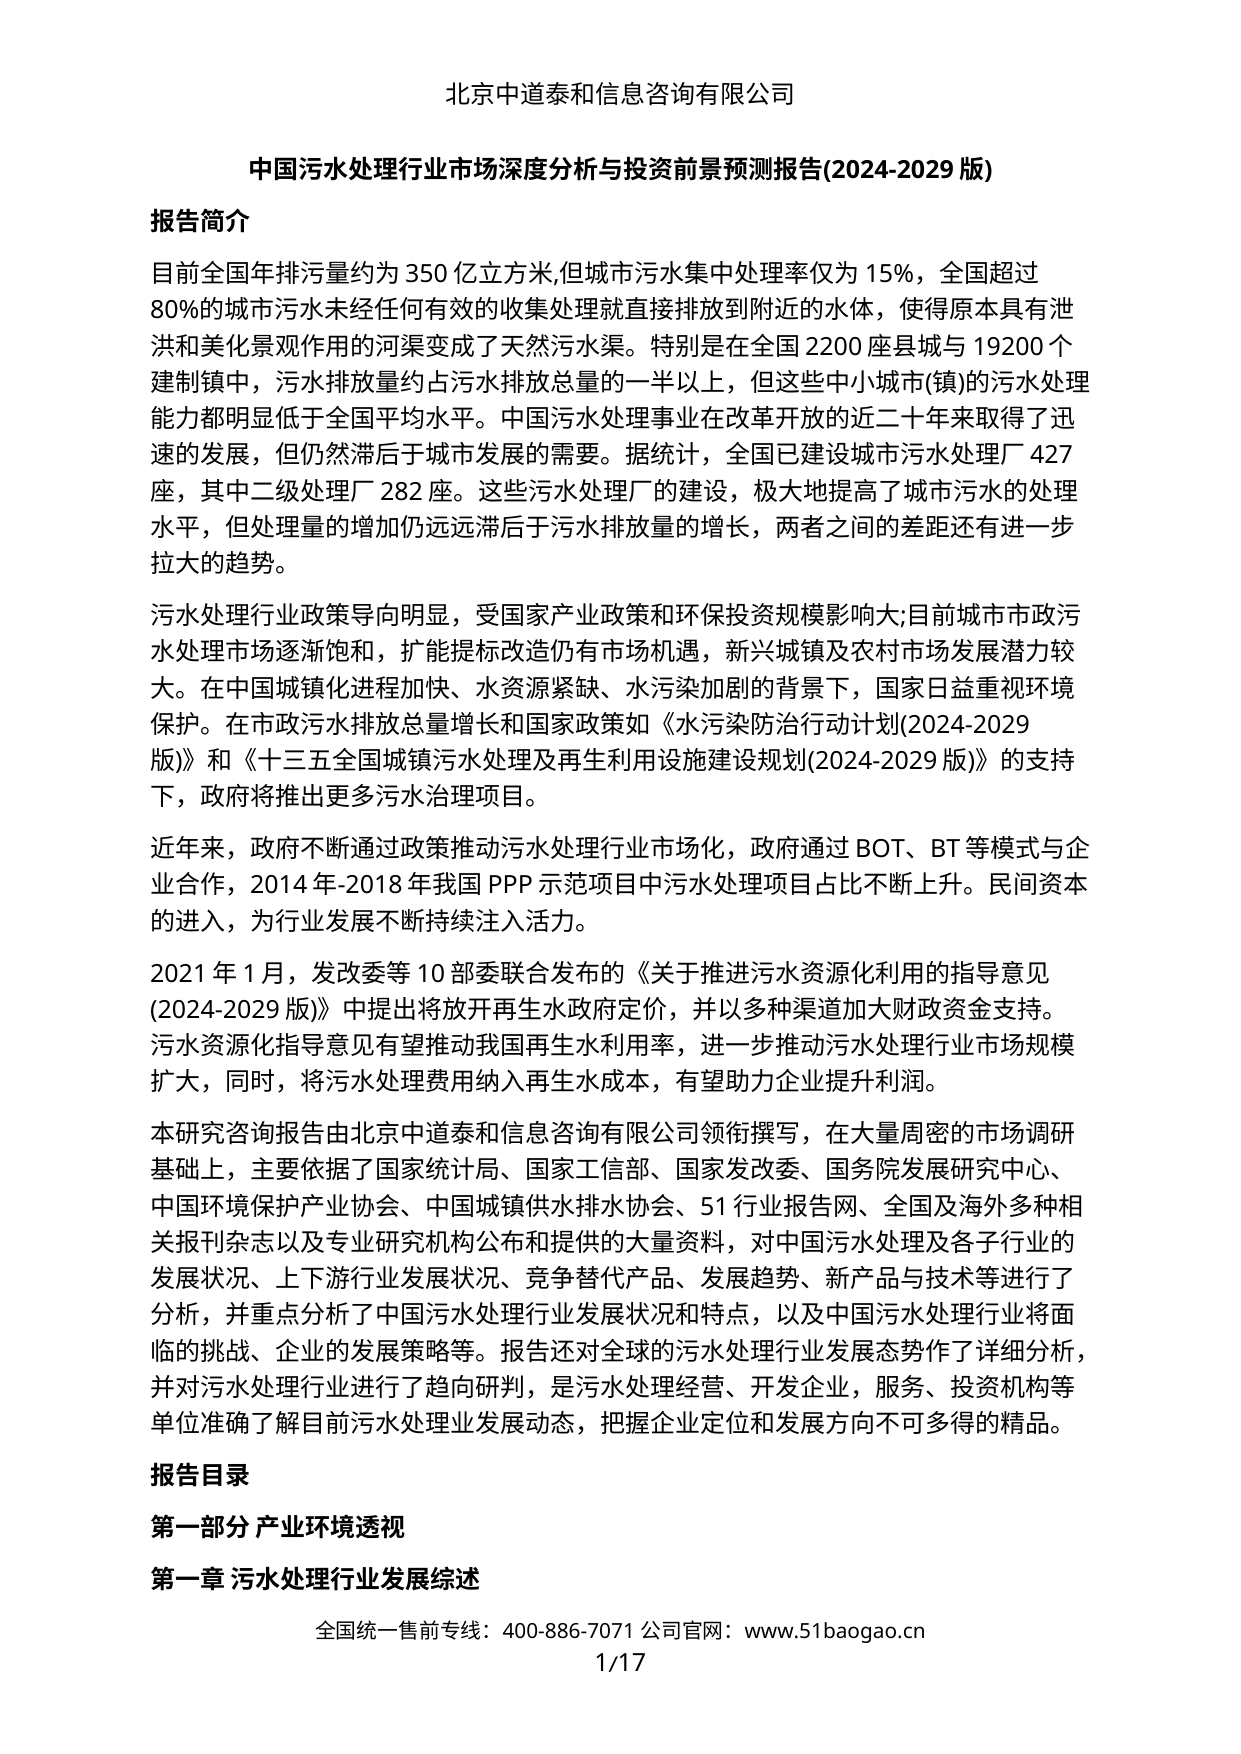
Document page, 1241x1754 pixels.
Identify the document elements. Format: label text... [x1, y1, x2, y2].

text 2021年1月，发改委等10部委联合发布的《关于推进污水资源化利用的指导意见(2024-2029版)》中提出将放开再生水政府定价，并以多种渠道加大财政资金支持。污水资源化指导意见有望推动我国再生水利用率，进一步推动污水处理行业市场规模扩大，同时，将污水处理费用纳入再生水成本，有望助力企业提升利润。 [150, 953, 1090, 1098]
text 目前全国年排污量约为350亿立方米,但城市污水集中处理率仅为15%，全国超过80%的城市污水未经任何有效的收集处理就直接排放到附近的水体，使得原本具有泄洪和美化景观作用的河渠变成了天然污水渠。特别是在全国2200座县城与19200个建制镇中，污水排放量约占污水排放总量的一半以上，但这些中小城市(镇)的污水处理能力都明显低于全国平均水平。中国污水处理事业在改革开放的近二十年来取得了迅速的发展，但仍然滞后于城市发展的需要。据统计，全国已建设城市污水处理厂427座，其中二级处理厂282座。这些污水处理厂的建设，极大地提高了城市污水的处理水平，但处理量的增加仍远远滞后于污水排放量的增长，两者之间的差距还有进一步拉大的趋势。 [150, 254, 1090, 580]
text 近年来，政府不断通过政策推动污水处理行业市场化，政府通过BOT、BT等模式与企业合作，2014年-2018年我国PPP示范项目中污水处理项目占比不断上升。民间资本的进入，为行业发展不断持续注入活力。 [150, 829, 1090, 937]
text 污水处理行业政策导向明显，受国家产业政策和环保投资规模影响大;目前城市市政污水处理市场逐渐饱和，扩能提标改造仍有市场机遇，新兴城镇及农村市场发展潜力较大。在中国城镇化进程加快、水资源紧缺、水污染加剧的背景下，国家日益重视环境保护。在市政污水排放总量增长和国家政策如《水污染防治行动计划(2024-2029版)》和《十三五全国城镇污水处理及再生利用设施建设规划(2024-2029版)》的支持下，政府将推出更多污水治理项目。 [150, 596, 1090, 813]
text 第一章 污水处理行业发展综述 [150, 1559, 1090, 1596]
text 第一部分 产业环境透视 [150, 1507, 1090, 1544]
text 本研究咨询报告由北京中道泰和信息咨询有限公司领衔撰写，在大量周密的市场调研基础上，主要依据了国家统计局、国家工信部、国家发改委、国务院发展研究中心、中国环境保护产业协会、中国城镇供水排水协会、51行业报告网、全国及海外多种相关报刊杂志以及专业研究机构公布和提供的大量资料，对中国污水处理及各子行业的发展状况、上下游行业发展状况、竞争替代产品、发展趋势、新产品与技术等进行了分析，并重点分析了中国污水处理行业发展状况和特点，以及中国污水处理行业将面临的挑战、企业的发展策略等。报告还对全球的污水处理行业发展态势作了详细分析，并对污水处理行业进行了趋向研判，是污水处理经营、开发企业，服务、投资机构等单位准确了解目前污水处理业发展动态，把握企业定位和发展方向不可多得的精品。 [150, 1114, 1090, 1440]
text 报告简介 [150, 202, 1090, 238]
text 中国污水处理行业市场深度分析与投资前景预测报告(2024-2029版) [150, 150, 1090, 186]
text 报告目录 [150, 1456, 1090, 1492]
